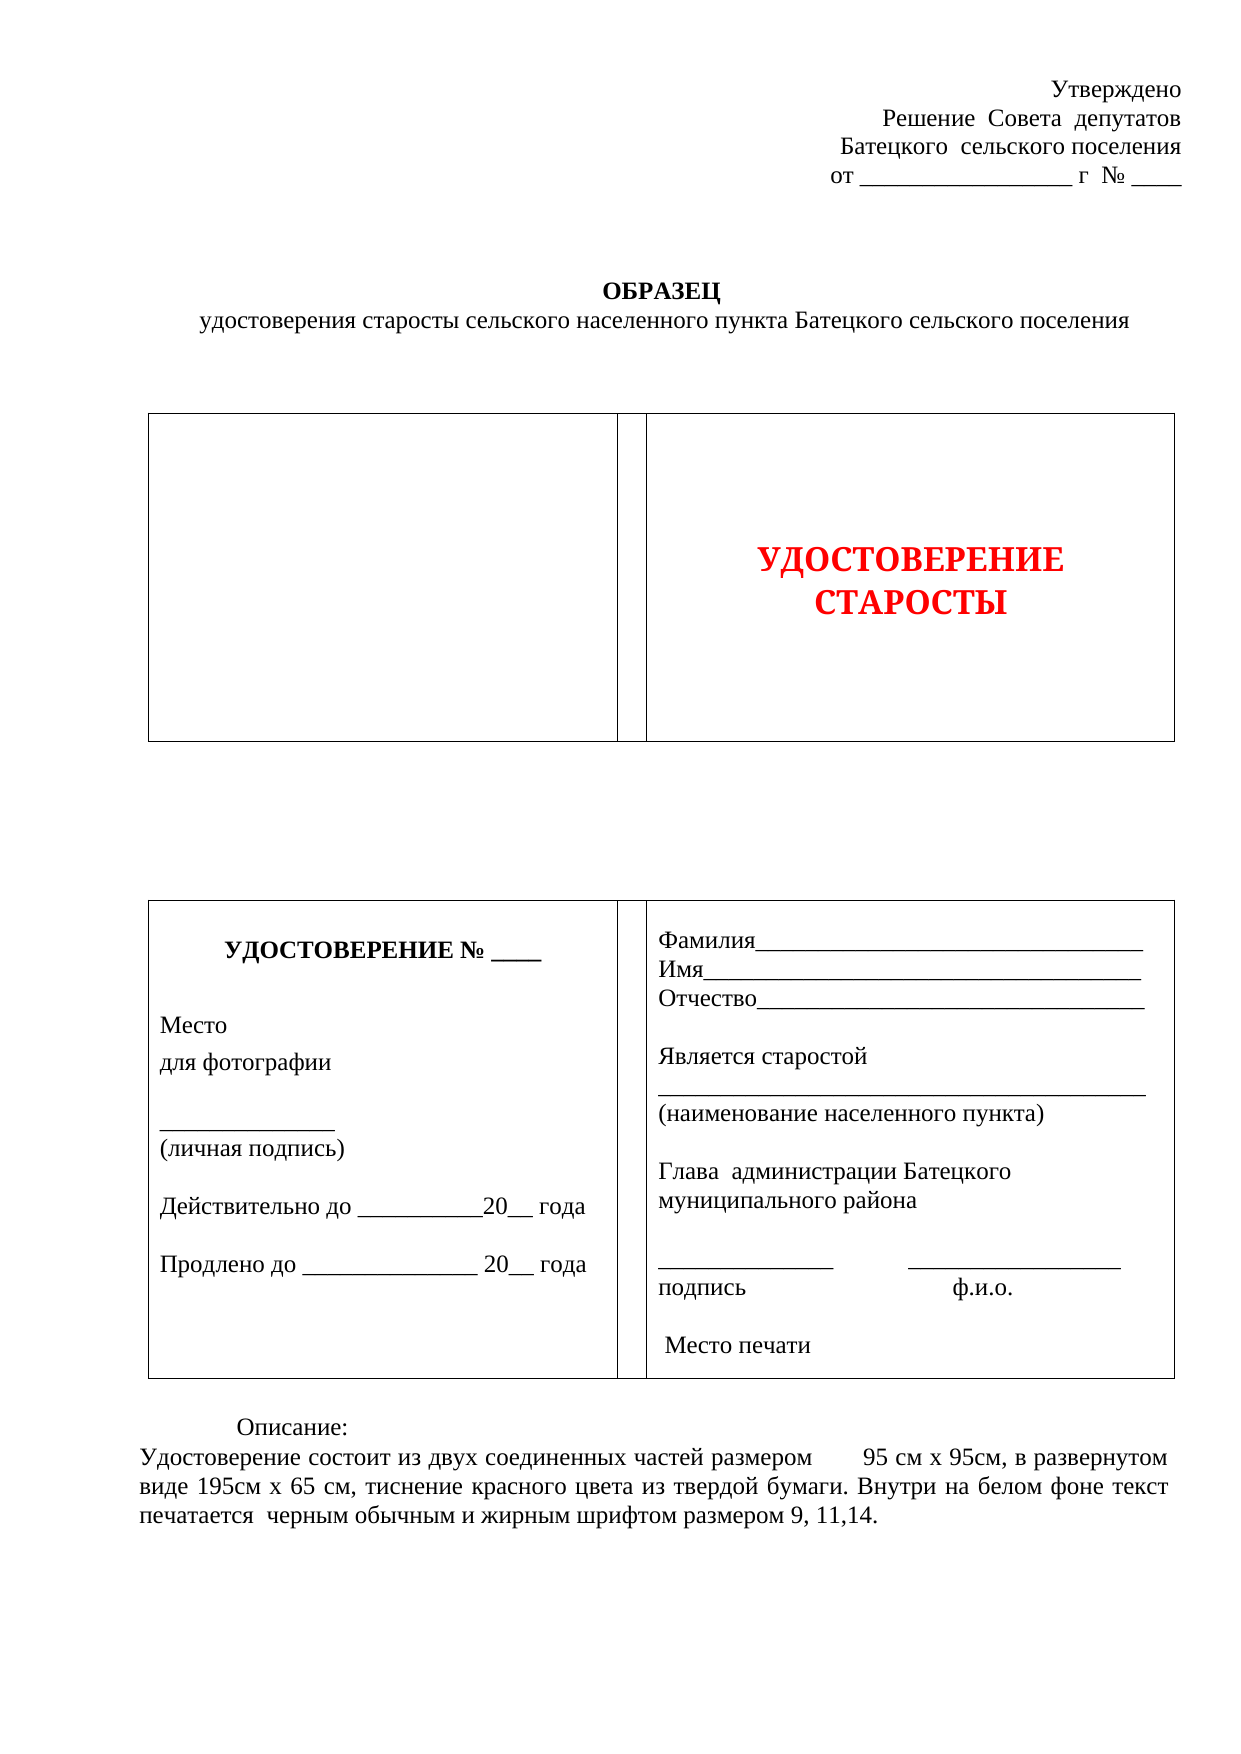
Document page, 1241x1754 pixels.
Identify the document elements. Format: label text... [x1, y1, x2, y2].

table_header [618, 414, 646, 741]
table_header УДОСТОВЕРЕНИЕ СТАРОСТЫ [647, 414, 1174, 741]
text Решение Совета депутатов [148, 103, 1181, 131]
text от _________________ г № ____ [148, 160, 1181, 189]
table_header [618, 901, 646, 1378]
table_header Фамилия_______________________________ Имя___________________________________ Отчество_______________________________ Является старостой _______________________________________ (наименование населенного пункта) Глава администрации Батецкого муниципального района ______________ _________________ подпись ф.и.о. Место печати [647, 901, 1174, 1378]
table_header УДОСТОВЕРЕНИЕ № ____ Место для фотографии ______________ (личная подпись) Действительно до __________20__ года Продлено до ______________ 20__ года [149, 901, 617, 1378]
text ОБРАЗЕЦ [148, 276, 1181, 305]
text Описание: [148, 1412, 1181, 1441]
text Батецкого сельского поселения [148, 131, 1181, 160]
text удостоверения старосты сельского населенного пункта Батецкого сельского поселения [148, 305, 1181, 333]
text Утверждено [148, 74, 1181, 103]
table_header [149, 414, 617, 741]
table_header Удостоверение состоит из двух соединенных частей размером х 95см, в развернутом виде 195см х , тиснение красного цвета из твердой бумаги. Внутри на белом фоне текст печатается черным обычным и жирным шрифтом размером 9, 11,14. [138, 1441, 1171, 1588]
